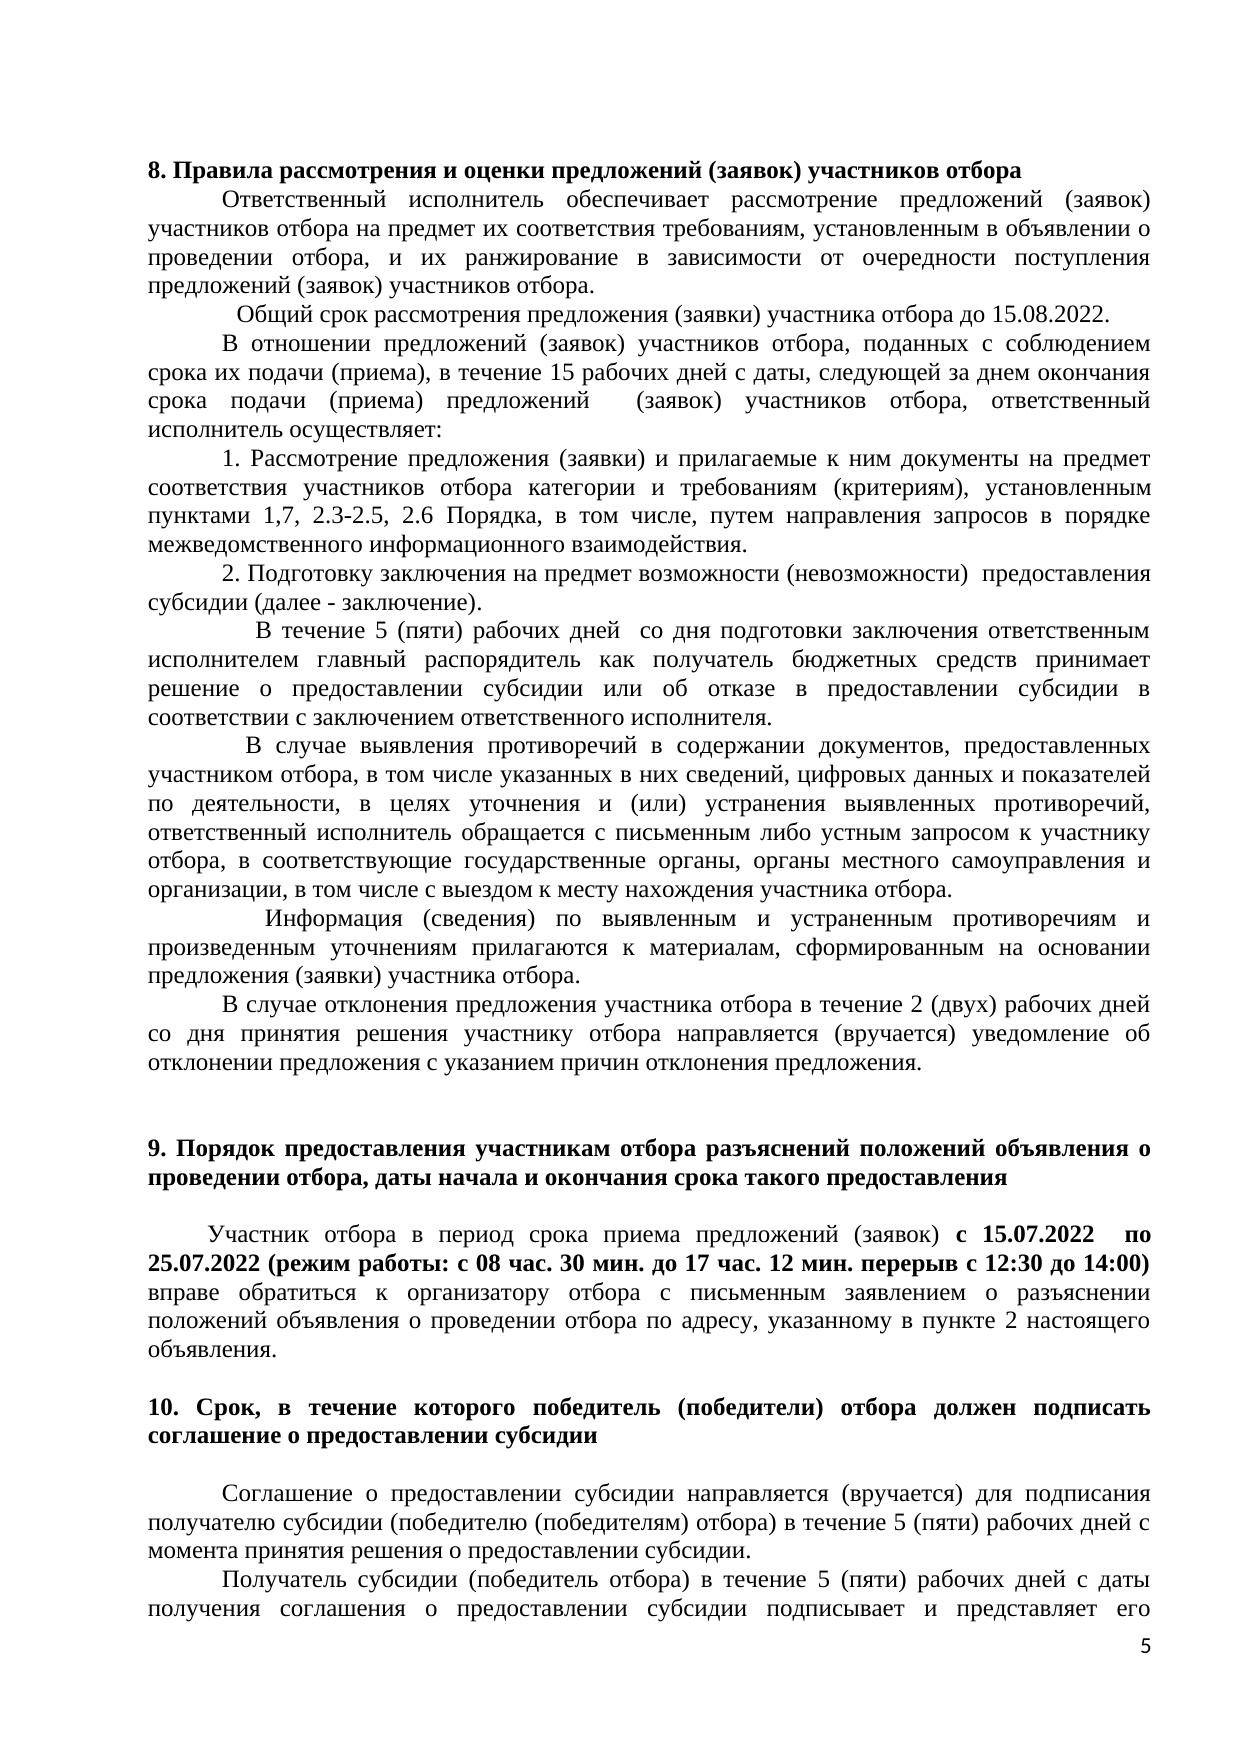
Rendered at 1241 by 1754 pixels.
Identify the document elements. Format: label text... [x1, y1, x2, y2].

text Соглашение о предоставлении субсидии направляется (вручается) для подписания получателю субсидии (победителю (победителям) отбора) в течение 5 (пяти) рабочих дней с момента принятия решения о предоставлении субсидии. [148, 1478, 1152, 1564]
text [148, 1564, 1152, 1622]
text 2. Подготовку заключения на предмет возможности (невозможности) предоставления субсидии (далее - заключение). [148, 558, 1152, 615]
text 1. Рассмотрение предложения (заявки) и прилагаемые к ним документы на предмет соответствия участников отбора категории и требованиям (критериям), установленным пунктами 1,7, 2.3-2.5, 2.6 Порядка, в том числе, путем направления запросов в порядке межведомственного информационного взаимодействия. [148, 443, 1152, 558]
text В течение 5 (пяти) рабочих дней со дня подготовки заключения ответственным исполнителем главный распорядитель как получатель бюджетных средств принимает решение о предоставлении субсидии или об отказе в предоставлении субсидии в соответствии с заключением ответственного исполнителя. [148, 615, 1152, 730]
text Общий срок рассмотрения предложения (заявки) участника отбора до 15.08.2022. [148, 299, 1152, 328]
text 10. Срок, в течение которого победитель (победители) отбора должен подписать соглашение о предоставлении субсидии [148, 1392, 1152, 1449]
text Участник отбора в период срока приема предложений (заявок) с 15.07.2022 по 25.07.2022 (режим работы: с 08 час. 30 мин. до 17 час. 12 мин. перерыв с 12:30 до 14:00) вправе обратиться к организатору отбора с письменным заявлением о разъяснении положений объявления о проведении отбора по адресу, указанному в пункте 2 настоящего объявления. [148, 1219, 1152, 1363]
text В случае выявления противоречий в содержании документов, предоставленных участником отбора, в том числе указанных в них сведений, цифровых данных и показателей по деятельности, в целях уточнения и (или) устранения выявленных противоречий, ответственный исполнитель обращается с письменным либо устным запросом к участнику отбора, в соответствующие государственные органы, органы местного самоуправления и организации, в том числе с выездом к месту нахождения участника отбора. [148, 730, 1152, 903]
text В случае отклонения предложения участника отбора в течение 2 (двух) рабочих дней со дня принятия решения участнику отбора направляется (вручается) уведомление об отклонении предложения с указанием причин отклонения предложения. [148, 989, 1152, 1075]
text 8. Правила рассмотрения и оценки предложений (заявок) участников отбора [148, 155, 1152, 184]
text 9. Порядок предоставления участникам отбора разъяснений положений объявления о проведении отбора, даты начала и окончания срока такого предоставления [148, 1133, 1152, 1190]
text Информация (сведения) по выявленным и устраненным противоречиям и произведенным уточнениям прилагаются к материалам, сформированным на основании предложения (заявки) участника отбора. [148, 903, 1152, 989]
text В отношении предложений (заявок) участников отбора, поданных с соблюдением срока их подачи (приема), в течение 15 рабочих дней с даты, следующей за днем окончания срока подачи (приема) предложений (заявок) участников отбора, ответственный исполнитель осуществляет: [148, 328, 1152, 443]
text Ответственный исполнитель обеспечивает рассмотрение предложений (заявок) участников отбора на предмет их соответствия требованиям, установленным в объявлении о проведении отбора, и их ранжирование в зависимости от очередности поступления предложений (заявок) участников отбора. [148, 184, 1152, 299]
